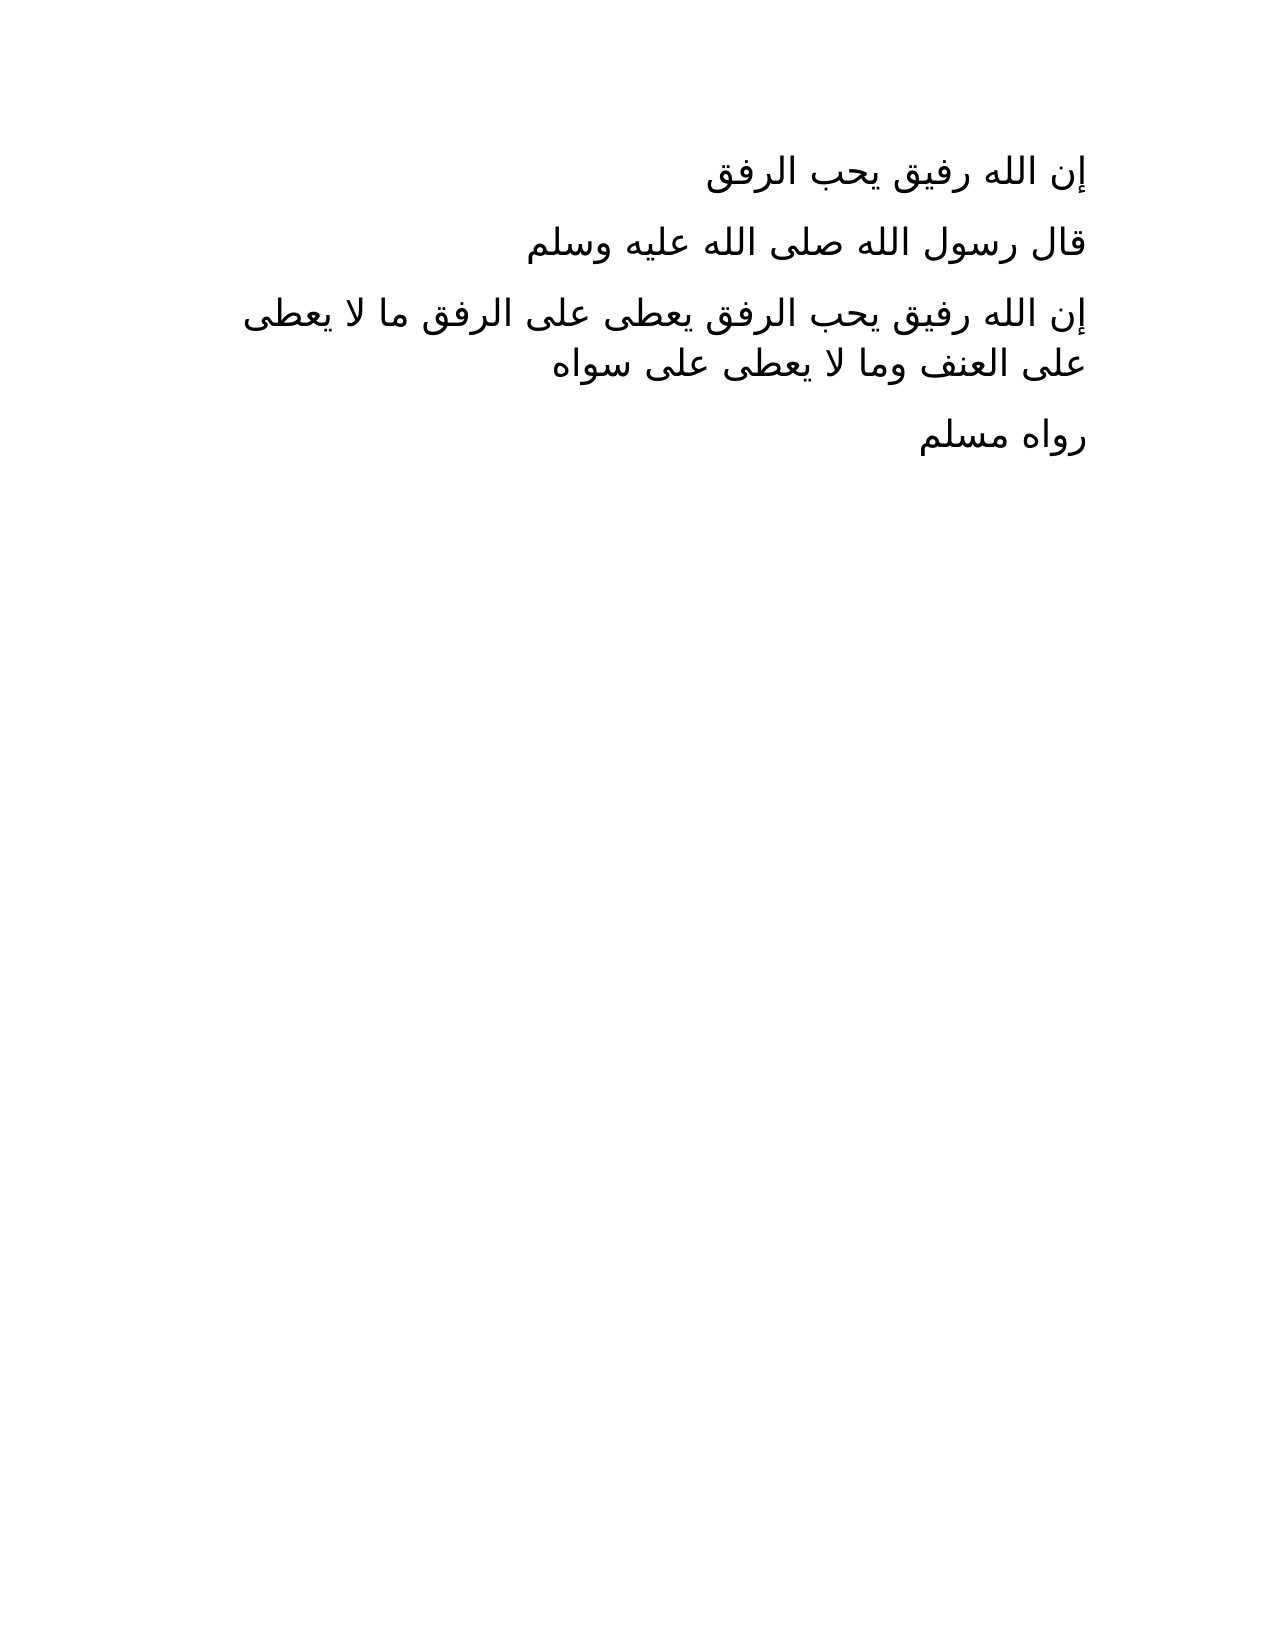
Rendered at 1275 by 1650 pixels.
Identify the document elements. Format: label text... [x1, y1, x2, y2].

text إن الله رفيق يحب الرفق يعطى على الرفق ما لا يعطى على العنف وما لا يعطى على سواه [187, 292, 1087, 386]
text إن الله رفيق يحب الرفق [187, 150, 1087, 194]
text قال رسول الله صلى الله عليه وسلم [187, 221, 1087, 264]
text رواه مسلم [187, 413, 1087, 457]
